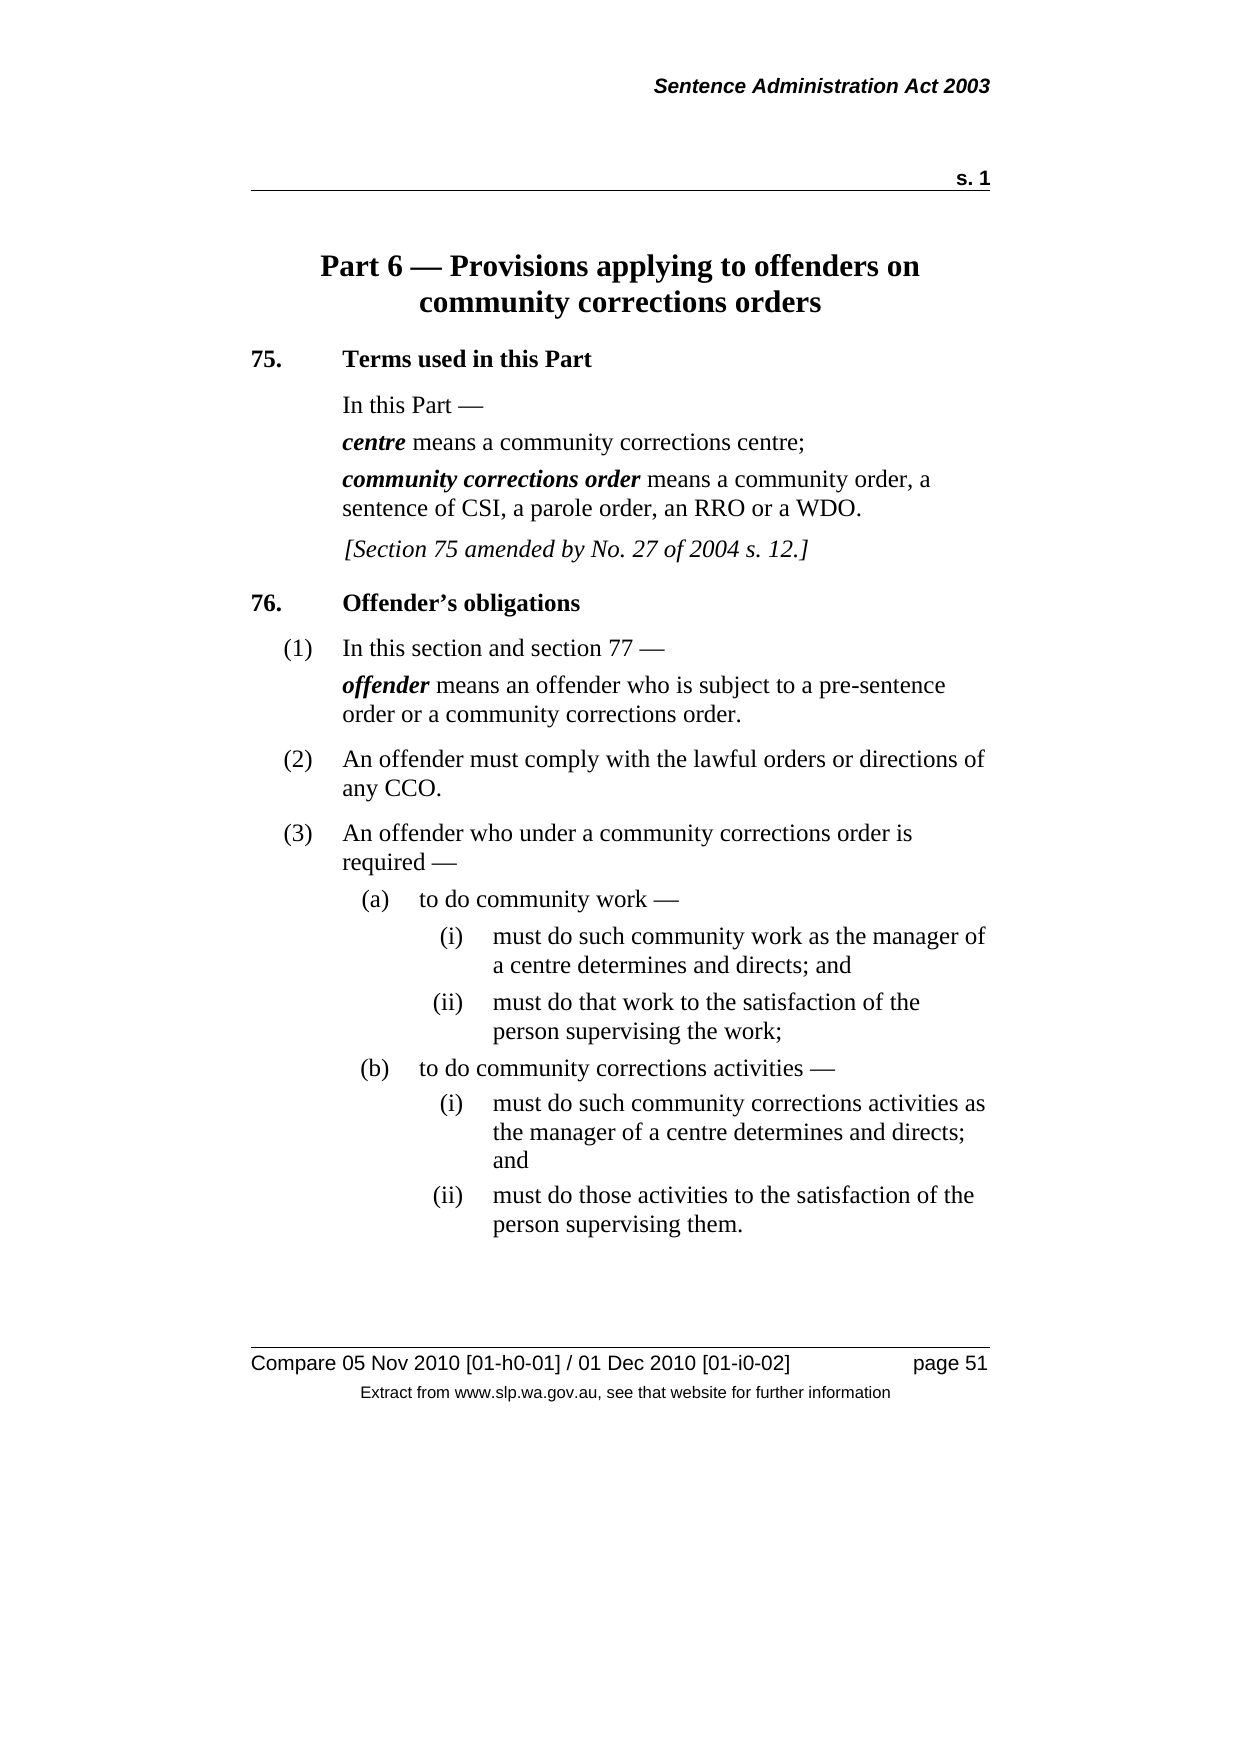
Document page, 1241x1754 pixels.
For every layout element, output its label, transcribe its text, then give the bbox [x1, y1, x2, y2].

text offender means an offender who is subject to a pre-sentence order or a community corrections order. [251, 670, 990, 728]
text (ii) must do that work to the satisfaction of the person supervising the work; [251, 987, 990, 1045]
text (a) to do community work — [251, 884, 990, 913]
subtitle 76. Offender’s obligations [251, 588, 990, 616]
text (i) must do such community corrections activities as the manager of a centre determines and directs; and [251, 1088, 990, 1174]
text community corrections order means a community order, a sentence of CSI, a parole order, an RRO or a WDO. [251, 464, 990, 521]
text (b) to do community corrections activities — [251, 1053, 990, 1082]
text centre means a community corrections centre; [251, 427, 990, 456]
text (1) In this section and section 77 — [251, 633, 990, 662]
text [Section 75 amended by No. 27 of 2004 s. 12.] [251, 534, 990, 563]
subtitle Part 6 — Provisions applying to offenders on community corrections orders [251, 247, 990, 319]
text (2) An offender must comply with the lawful orders or directions of any CCO. [251, 744, 990, 802]
subtitle 75. Terms used in this Part [251, 344, 990, 373]
text (i) must do such community work as the manager of a centre determines and directs; and [251, 921, 990, 979]
text (ii) must do those activities to the satisfaction of the person supervising them. [251, 1181, 990, 1238]
text (3) An offender who under a community corrections order is required — [251, 818, 990, 876]
text In this Part — [251, 390, 990, 418]
